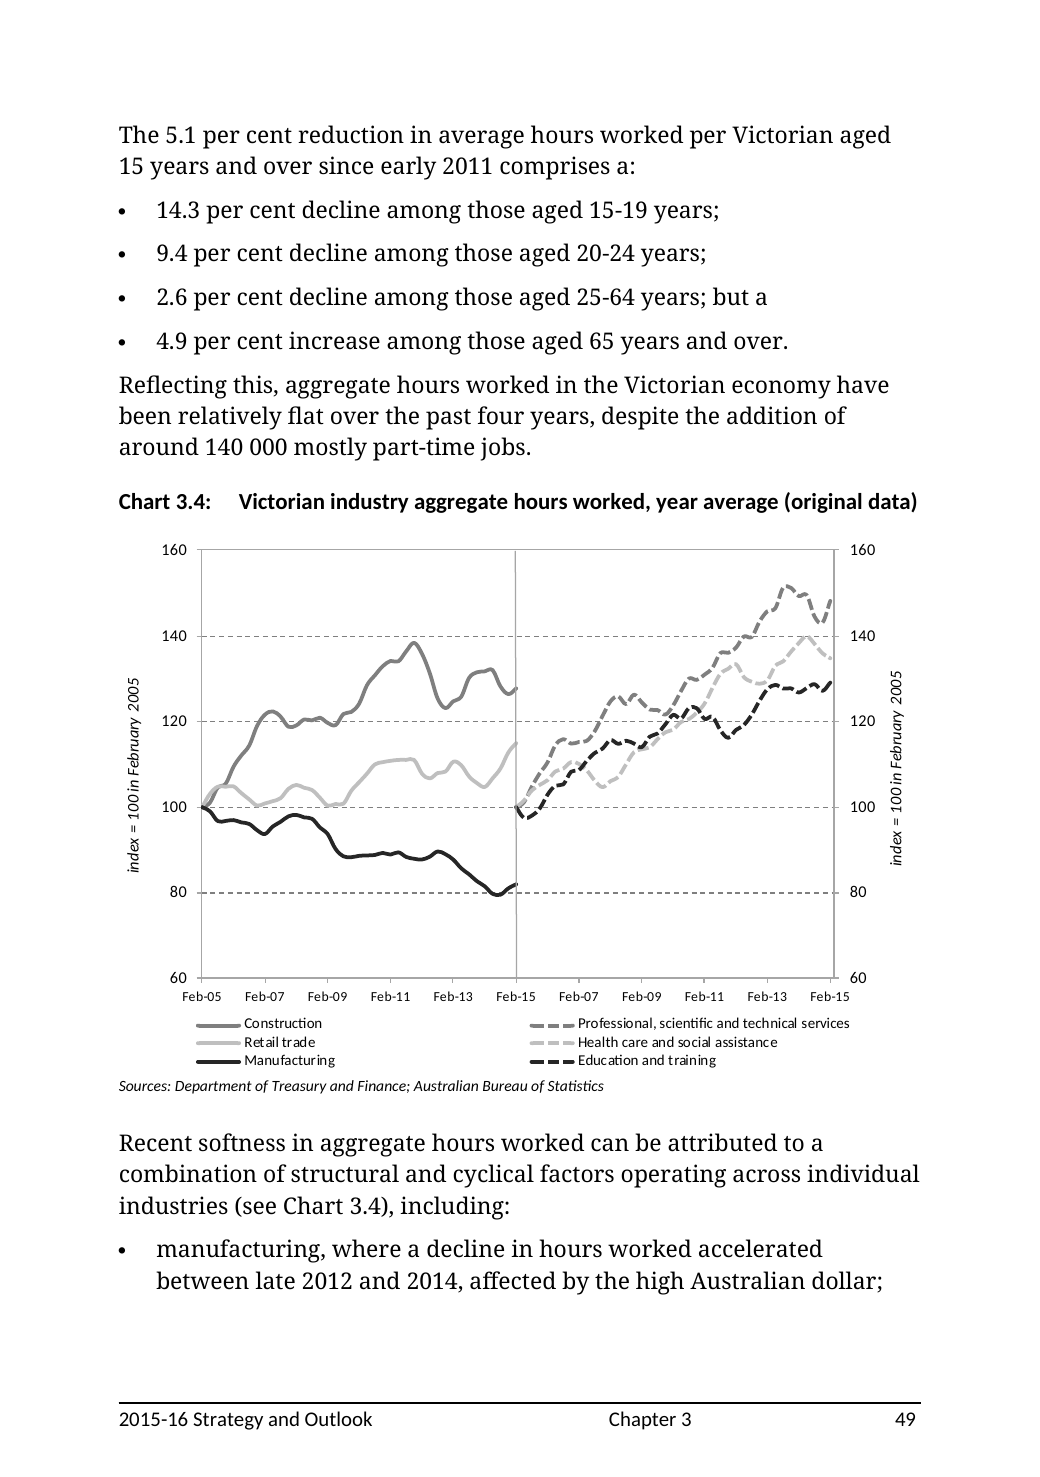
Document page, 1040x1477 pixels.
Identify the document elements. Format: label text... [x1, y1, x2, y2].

text Reflecting this, aggregate hours worked in the Victorian economy have been relatively flat over the past four years, despite the addition of around 140 000 mostly part-time jobs. [118, 368, 921, 462]
text 4.9 per cent increase among those aged 65 years and over. [118, 325, 921, 356]
text Sources: Department of Treasury and Finance; Australian Bureau of Statistics [118, 1076, 921, 1096]
text The 5.1 per cent reduction in average hours worked per Victorian aged 15 years and over since early 2011 comprises a: [118, 118, 921, 181]
text 2.6 per cent decline among those aged 25-64 years; but a [118, 281, 921, 312]
text 14.3 per cent decline among those aged 15-19 years; [118, 193, 921, 225]
text manufacturing, where a decline in hours worked accelerated between late 2012 and 2014, affected by the high Australian dollar; [118, 1233, 921, 1296]
text 9.4 per cent decline among those aged 20-24 years; [118, 237, 921, 268]
subtitle Chart 3.4: Victorian industry aggregate hours worked, year average (original data) [118, 487, 921, 515]
text Recent softness in aggregate hours worked can be attributed to a combination of structural and cyclical factors operating across individual industries (see Chart 3.4), including: [118, 1127, 921, 1221]
